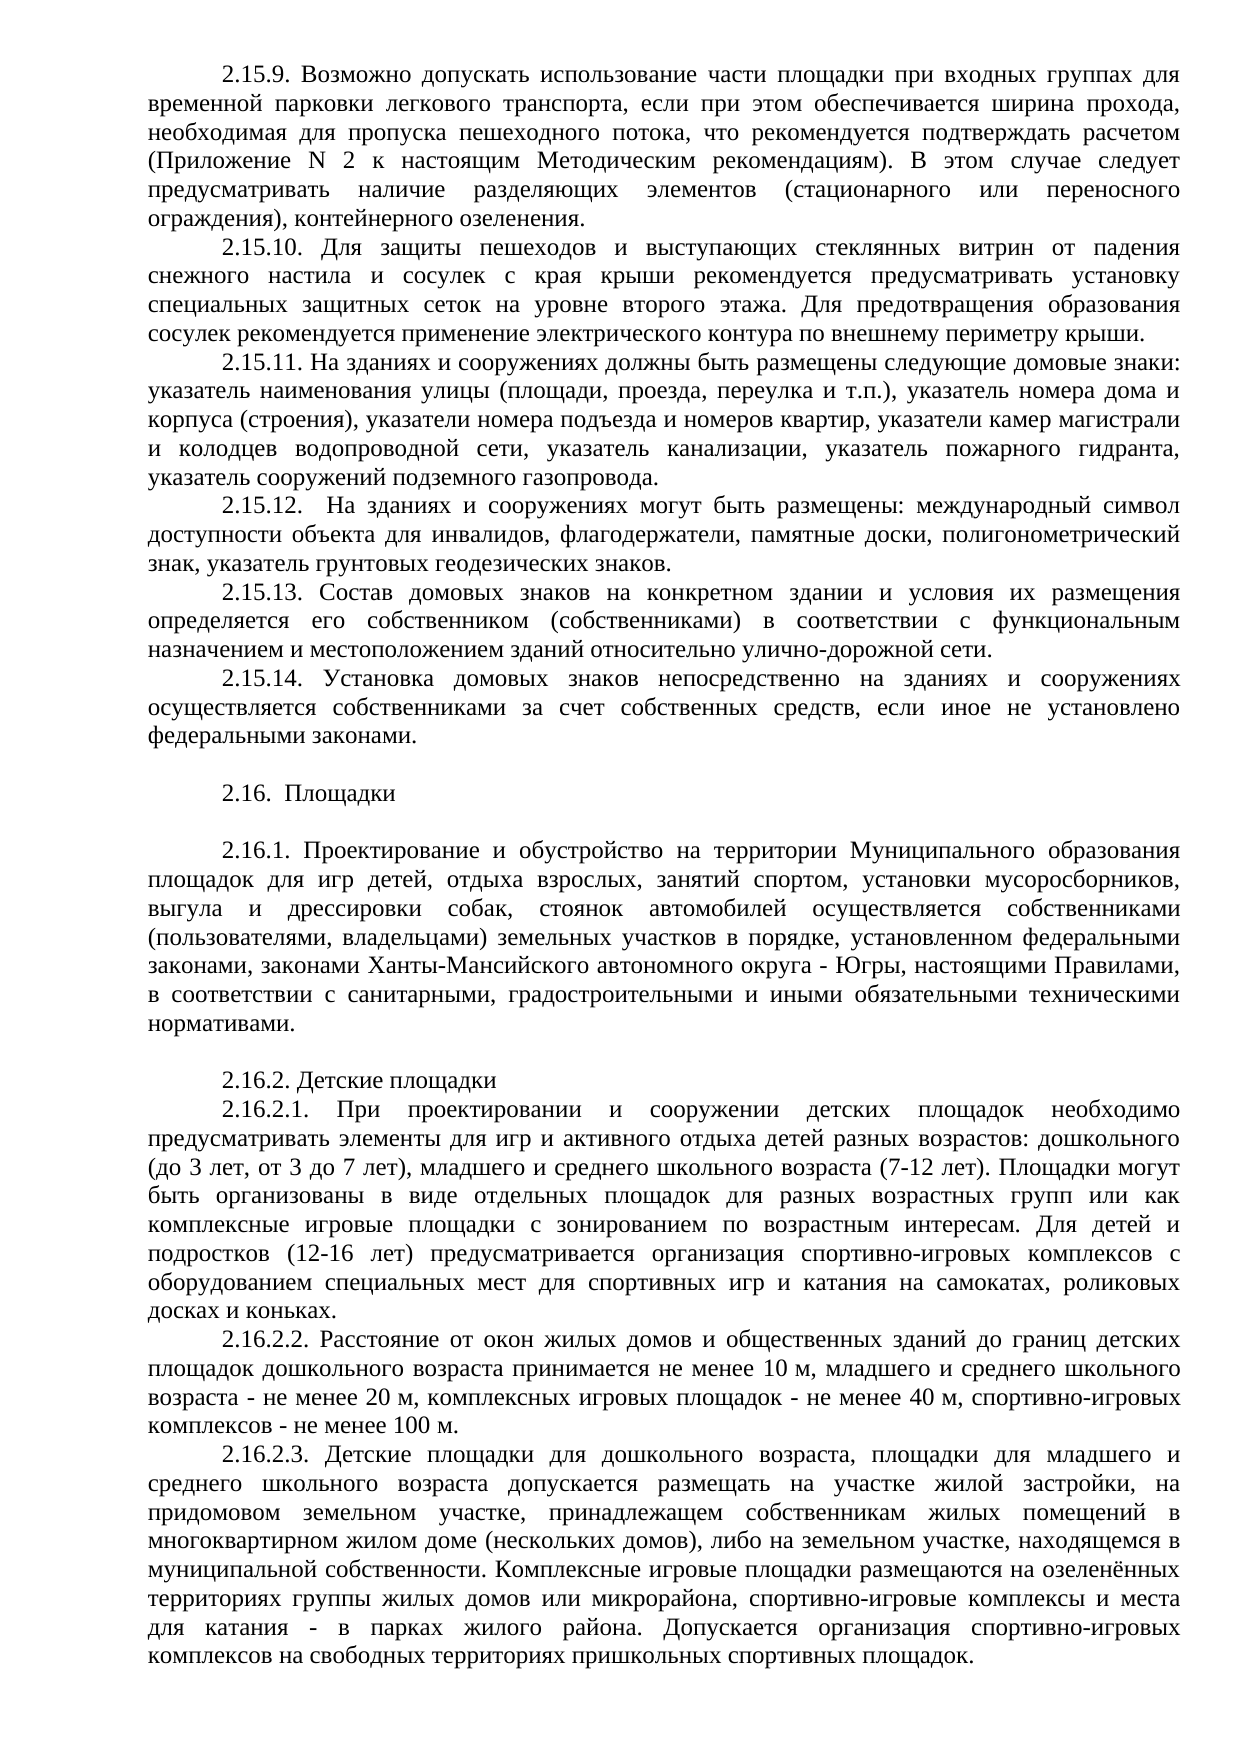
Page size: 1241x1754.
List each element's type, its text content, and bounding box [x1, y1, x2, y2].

text 2.15.13. Состав домовых знаков на конкретном здании и условия их размещения определяется его собственником (собственниками) в соответствии с функциональным назначением и местоположением зданий относительно улично-дорожной сети. [148, 577, 1181, 663]
text 2.15.14. Установка домовых знаков непосредственно на зданиях и сооружениях осуществляется собственниками за счет собственных средств, если иное не установлено федеральными законами. [148, 663, 1181, 749]
text 2.16.1. Проектирование и обустройство на территории Муниципального образования площадок для игр детей, отдыха взрослых, занятий спортом, установки мусоросборников, выгула и дрессировки собак, стоянок автомобилей осуществляется собственниками (пользователями, владельцами) земельных участков в порядке, установленном федеральными законами, законами Ханты-Мансийского автономного округа - Югры, настоящими Правилами, в соответствии с санитарными, градостроительными и иными обязательными техническими нормативами. [148, 835, 1181, 1037]
text 2.16.2.1. При проектировании и сооружении детских площадок необходимо предусматривать элементы для игр и активного отдыха детей разных возрастов: дошкольного (до 3 лет, от 3 до 7 лет), младшего и среднего школьного возраста (7-12 лет). Площадки могут быть организованы в виде отдельных площадок для разных возрастных групп или как комплексные игровые площадки с зонированием по возрастным интересам. Для детей и подростков (12-16 лет) предусматривается организация спортивно-игровых комплексов с оборудованием специальных мест для спортивных игр и катания на самокатах, роликовых досках и коньках. [148, 1094, 1181, 1324]
text 2.15.11. На зданиях и сооружениях должны быть размещены следующие домовые знаки: указатель наименования улицы (площади, проезда, переулка и т.п.), указатель номера дома и корпуса (строения), указатели номера подъезда и номеров квартир, указатели камер магистрали и колодцев водопроводной сети, указатель канализации, указатель пожарного гидранта, указатель сооружений подземного газопровода. [148, 347, 1181, 490]
text 2.15.10. Для защиты пешеходов и выступающих стеклянных витрин от падения снежного настила и сосулек с края крыши рекомендуется предусматривать установку специальных защитных сеток на уровне второго этажа. Для предотвращения образования сосулек рекомендуется применение электрического контура по внешнему периметру крыши. [148, 232, 1181, 347]
text 2.16.2.2. Расстояние от окон жилых домов и общественных зданий до границ детских площадок дошкольного возраста принимается не менее 10 м, младшего и среднего школьного возраста - не менее 20 м, комплексных игровых площадок - не менее 40 м, спортивно-игровых комплексов - не менее 100 м. [148, 1324, 1181, 1439]
text 2.16. Площадки [148, 778, 1181, 807]
text 2.15.12. На зданиях и сооружениях могут быть размещены: международный символ доступности объекта для инвалидов, флагодержатели, памятные доски, полигонометрический знак, указатель грунтовых геодезических знаков. [148, 490, 1181, 577]
text 2.16.2.3. Детские площадки для дошкольного возраста, площадки для младшего и среднего школьного возраста допускается размещать на участке жилой застройки, на придомовом земельном участке, принадлежащем собственникам жилых помещений в многоквартирном жилом доме (нескольких домов), либо на земельном участке, находящемся в муниципальной собственности. Комплексные игровые площадки размещаются на озеленённых территориях группы жилых домов или микрорайона, спортивно-игровые комплексы и места для катания - в парках жилого района. Допускается организация спортивно-игровых комплексов на свободных территориях пришкольных спортивных площадок. [148, 1439, 1181, 1669]
text 2.16.2. Детские площадки [148, 1065, 1181, 1094]
text 2.15.9. Возможно допускать использование части площадки при входных группах для временной парковки легкового транспорта, если при этом обеспечивается ширина прохода, необходимая для пропуска пешеходного потока, что рекомендуется подтверждать расчетом (Приложение N 2 к настоящим Методическим рекомендациям). В этом случае следует предусматривать наличие разделяющих элементов (стационарного или переносного ограждения), контейнерного озеленения. [148, 59, 1181, 232]
